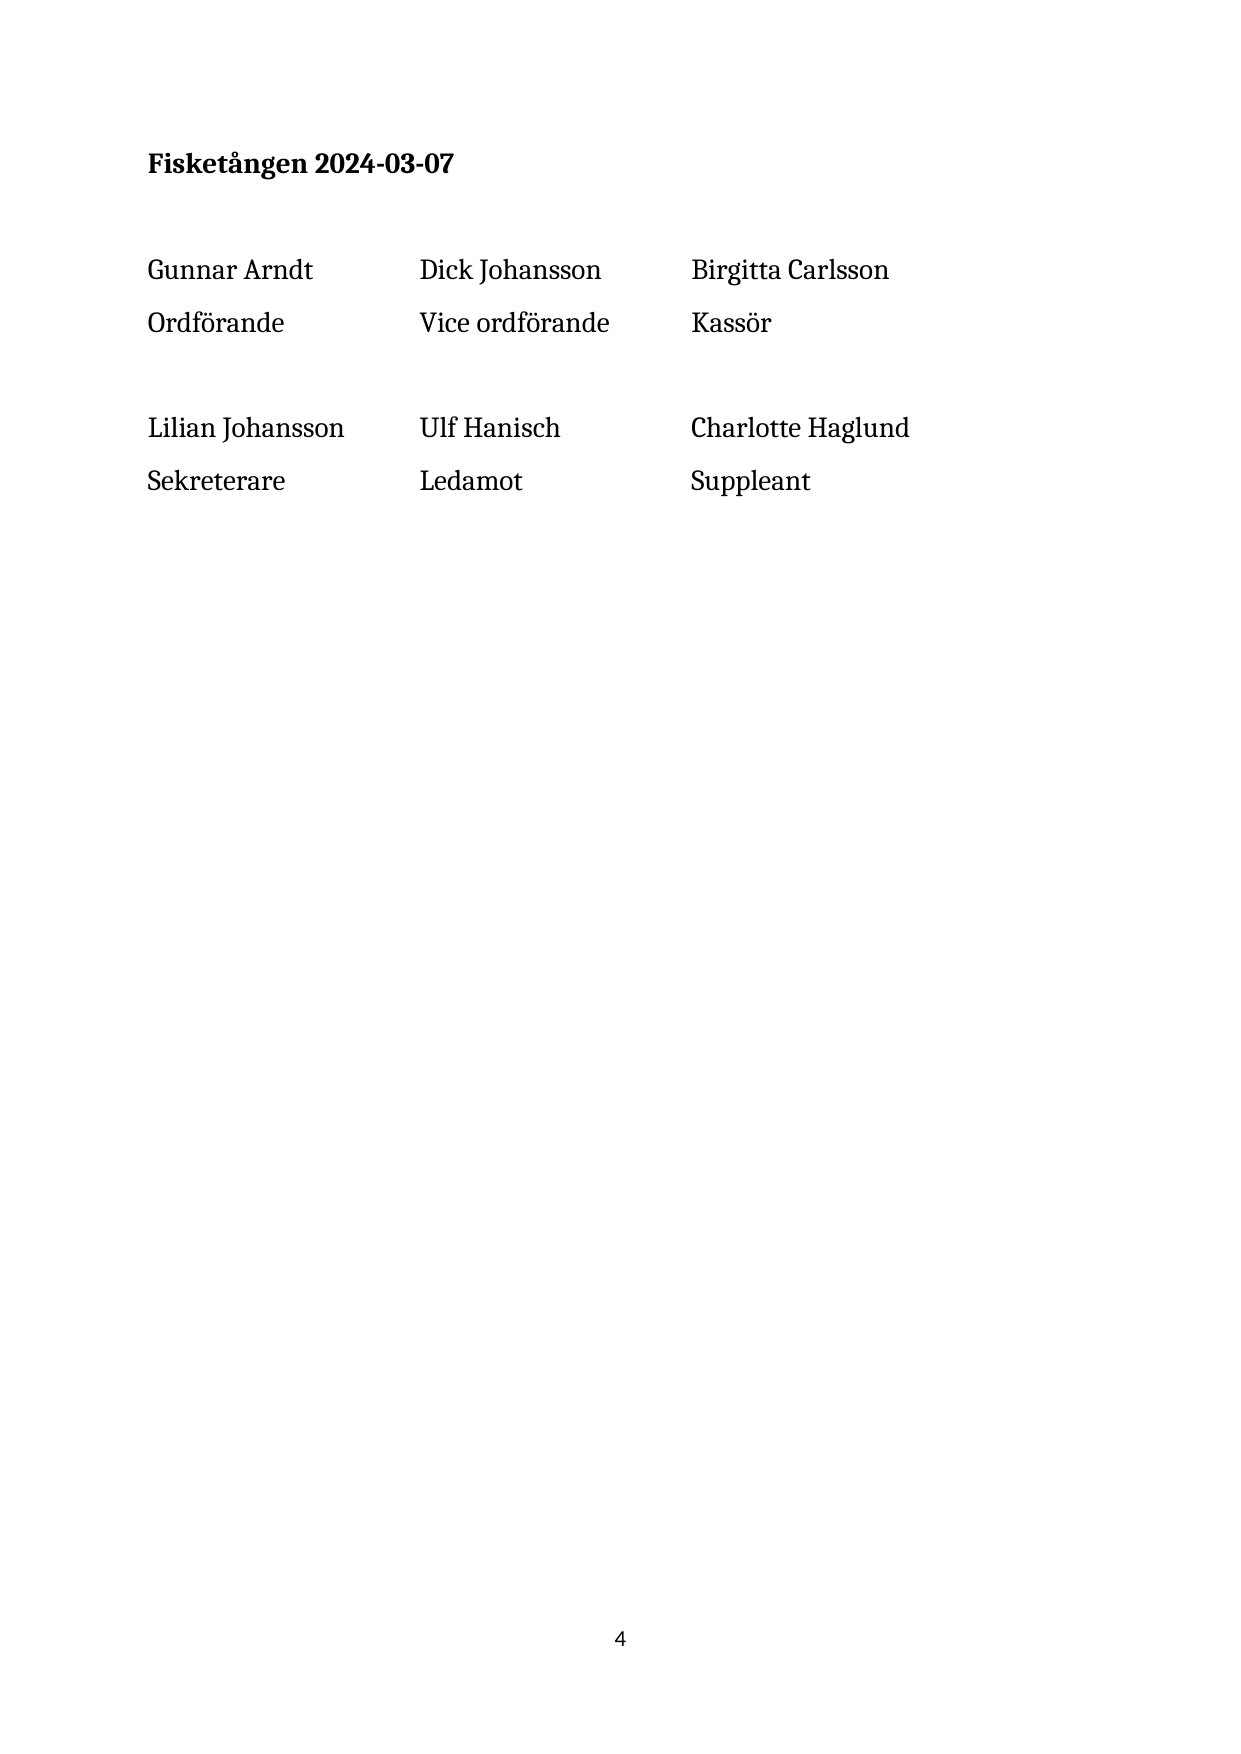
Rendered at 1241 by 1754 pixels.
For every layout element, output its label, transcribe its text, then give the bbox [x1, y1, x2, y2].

text Ordförande Vice ordförande Kassör [148, 306, 1093, 339]
text Fisketången 2024-03-07 [148, 148, 1093, 181]
text Sekreterare Ledamot Suppleant [148, 464, 1093, 498]
text Gunnar Arndt Dick Johansson Birgitta Carlsson [148, 253, 1093, 287]
text Lilian Johansson Ulf Hanisch Charlotte Haglund [148, 412, 1093, 445]
